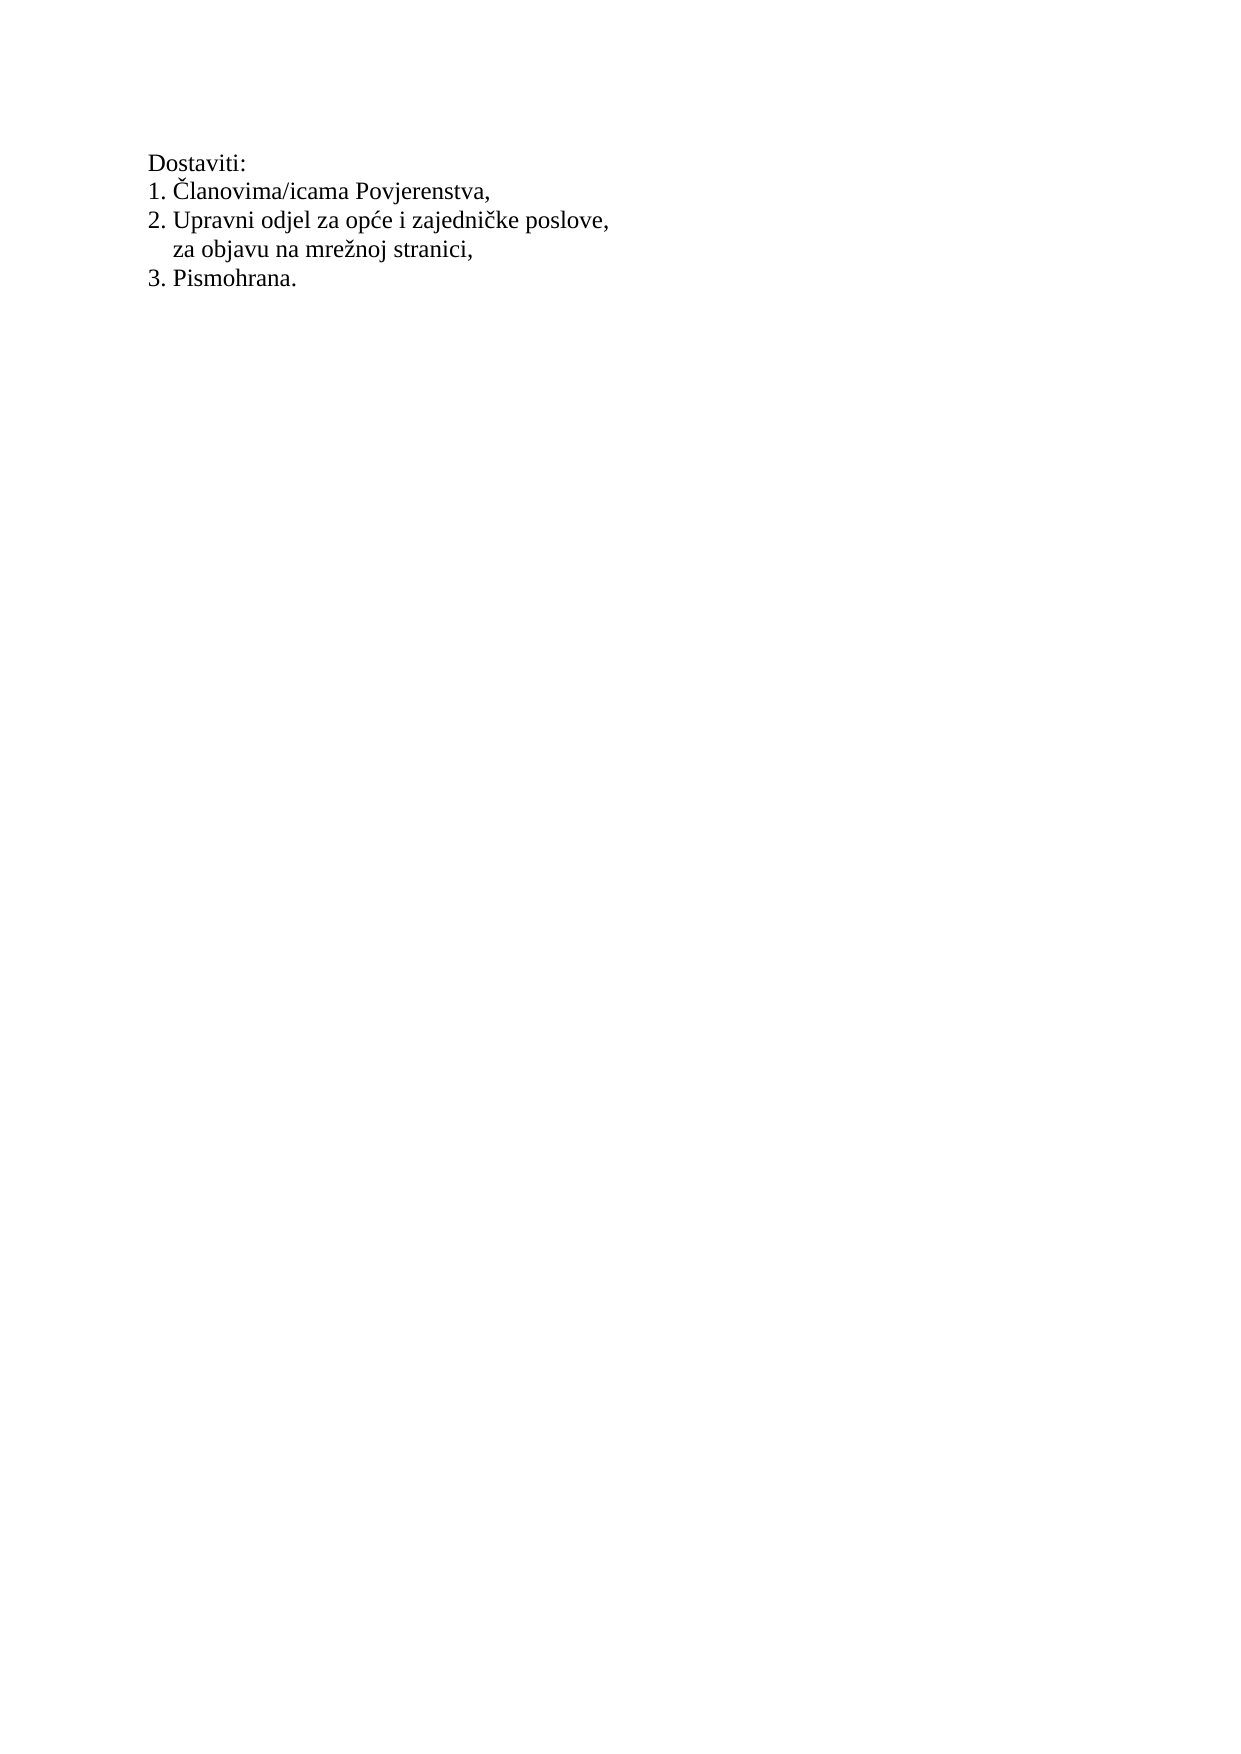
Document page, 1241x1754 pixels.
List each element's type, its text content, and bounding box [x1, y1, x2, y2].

text 2. Upravni odjel za opće i zajedničke poslove, [148, 205, 1093, 234]
text 1. Članovima/icama Povjerenstva, [148, 176, 1093, 205]
text za objavu na mrežnoj stranici, [148, 234, 1093, 263]
text Dostaviti: [148, 148, 1093, 176]
text 3. Pismohrana. [148, 263, 1093, 291]
